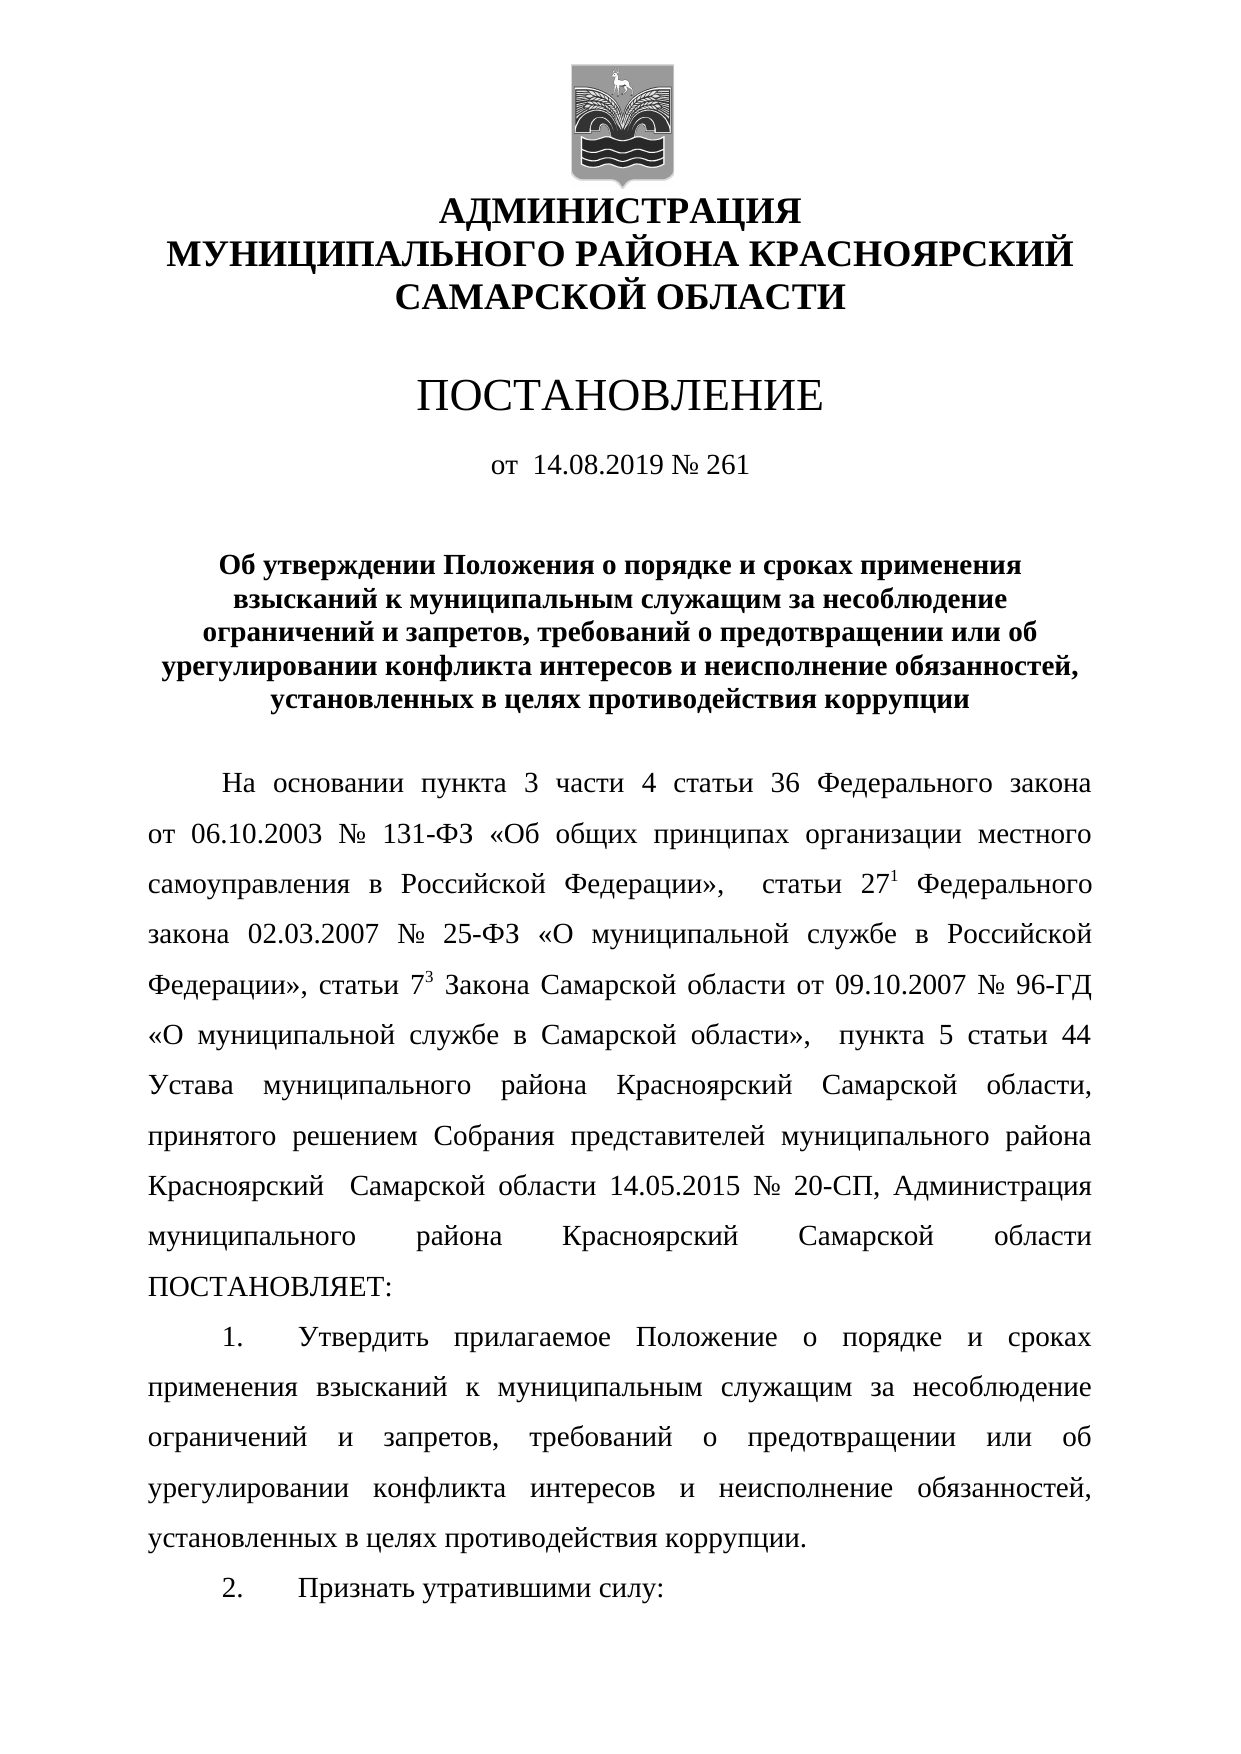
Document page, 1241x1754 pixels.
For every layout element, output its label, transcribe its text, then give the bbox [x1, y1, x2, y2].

text АДМИНИСТРАЦИЯ [148, 118, 1093, 231]
text от 14.08.2019 № 261 [148, 447, 1093, 480]
text МУНИЦИПАЛЬНОГО РАЙОНА КРАСНОЯРСКИЙ САМАРСКОЙ ОБЛАСТИ [148, 231, 1093, 317]
text На основании пункта 3 части 4 статьи 36 Федерального закона от 06.10.2003 № 131-ФЗ «Об общих принципах организации местного самоуправления в Российской Федерации», статьи 271 Федерального закона 02.03.2007 № 25-ФЗ «О муниципальной службе в Российской Федерации», статьи 73 Закона Самарской области от 09.10.2007 № 96-ГД «О муниципальной службе в Самарской области», пункта 5 статьи 44 Устава муниципального района Красноярский Самарской области, принятого решением Собрания представителей муниципального района Красноярский Самарской области 14.05.2015 № 20-СП, Администрация муниципального района Красноярский Самарской области ПОСТАНОВЛЯЕТ: [148, 766, 1093, 1302]
list Утвердить прилагаемое Положение о порядке и сроках применения взысканий к муниципальным служащим за несоблюдение ограничений и запретов, требований о предотвращении или об урегулировании конфликта интересов и неисполнение обязанностей, установленных в целях противодействия коррупции. [148, 1319, 1093, 1554]
list Признать утратившими силу: [148, 1571, 1093, 1604]
subtitle ПОСТАНОВЛЕНИЕ [148, 368, 1093, 421]
text Об утверждении Положения о порядке и сроках применения взысканий к муниципальным служащим за несоблюдение ограничений и запретов, требований о предотвращении или об урегулировании конфликта интересов и неисполнение обязанностей, установленных в целях противодействия коррупции [148, 547, 1093, 715]
